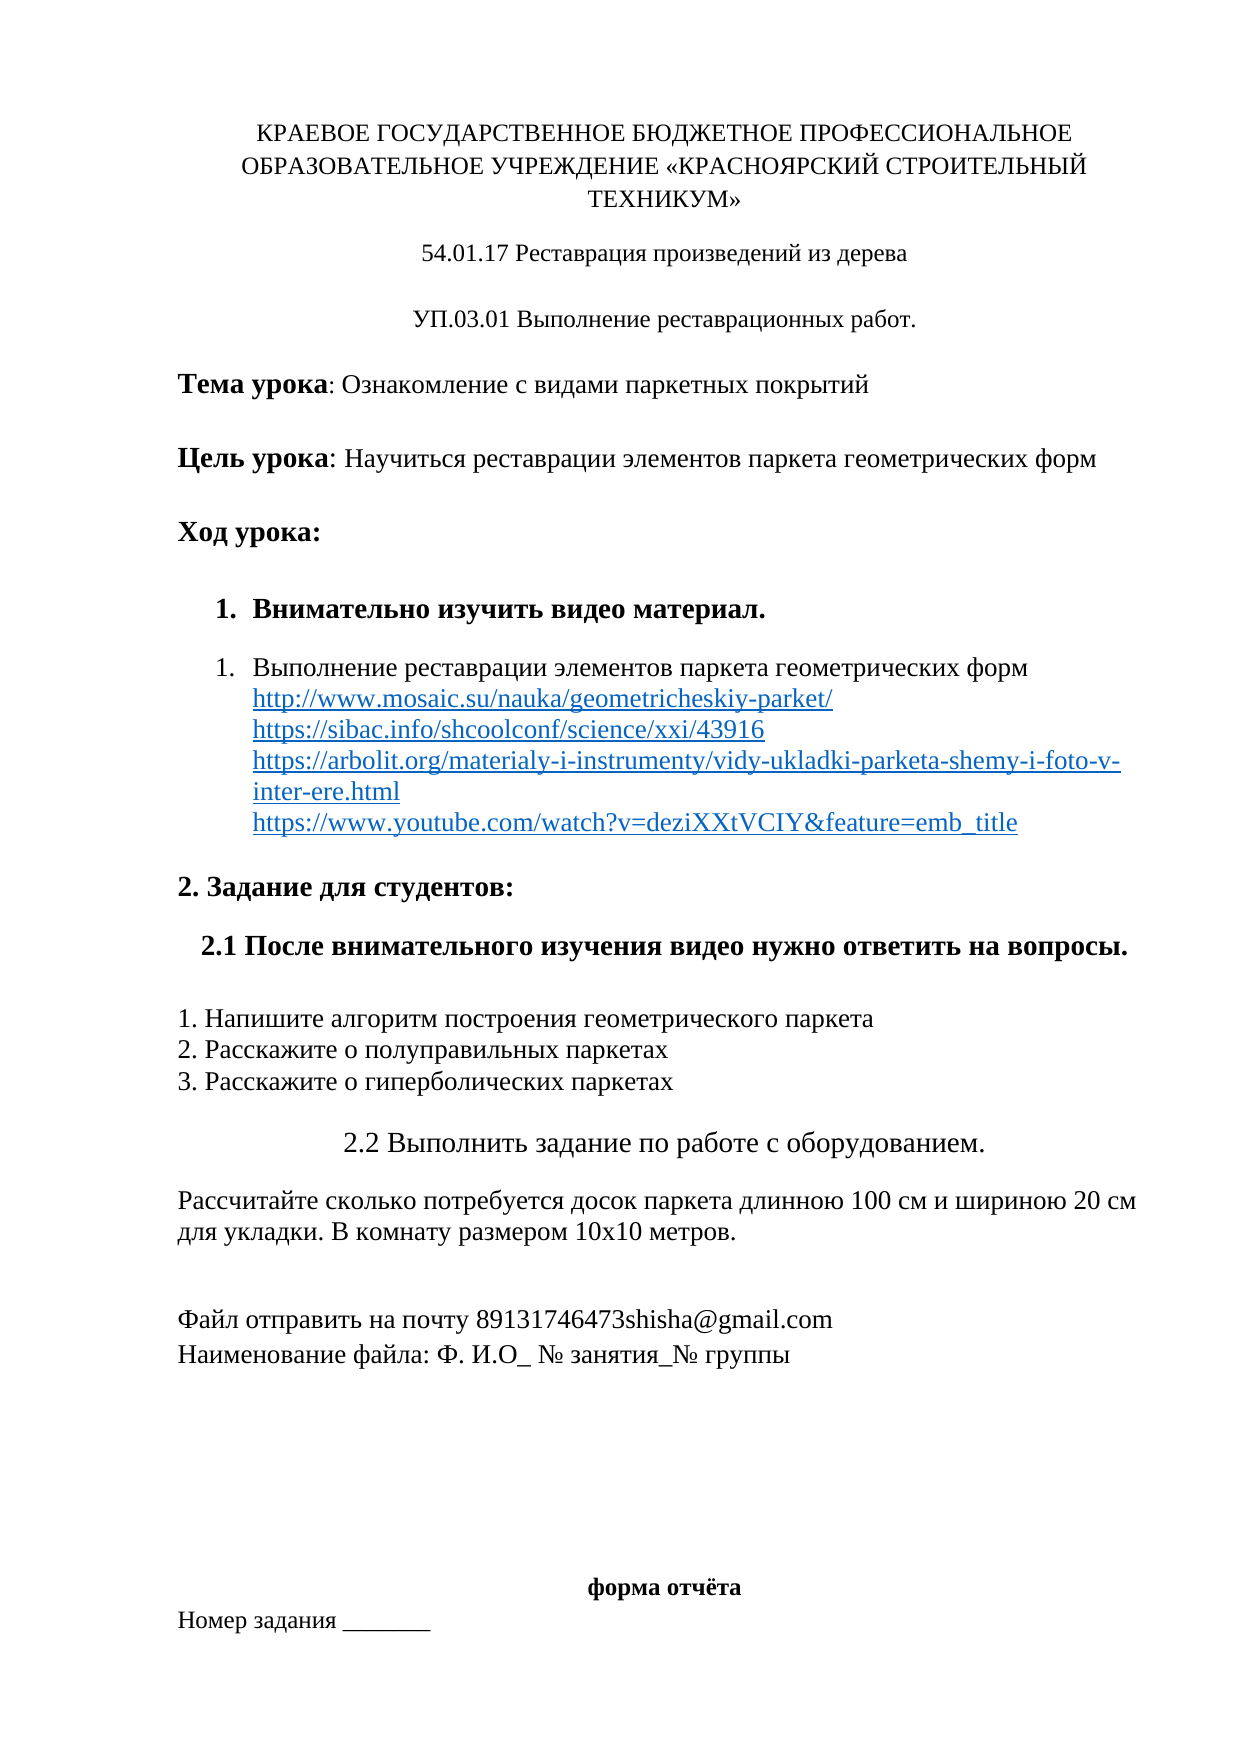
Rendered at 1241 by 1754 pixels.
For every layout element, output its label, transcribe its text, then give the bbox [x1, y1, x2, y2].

list Выполнение реставрации элементов паркета геометрических форм [215, 651, 1152, 682]
text 54.01.17 Реставрация произведений из дерева [177, 238, 1152, 267]
text УП.03.01 Выполнение реставрационных работ. [177, 304, 1152, 333]
text Рассчитайте сколько потребуется досок паркета длинною 100 см и шириною 20 см для укладки. В комнату размером 10х10 метров. [177, 1184, 1152, 1246]
text Ход урока: [177, 514, 1152, 548]
text 2.2 Выполнить задание по работе с оборудованием. [177, 1125, 1152, 1158]
text форма отчёта [177, 1572, 1152, 1601]
text http://www.mosaic.su/nauka/geometricheskiy-parket/ [252, 682, 1152, 713]
text Файл отправить на почту 89131746473shisha@gmail.com [177, 1303, 1152, 1334]
text 1. Напишите алгоритм построения геометрического паркета [177, 1002, 1152, 1034]
text https://www.youtube.com/watch?v=deziXXtVCIY&feature=emb_title [252, 807, 1152, 838]
text Номер задания _______ [177, 1606, 1152, 1634]
text https://sibac.info/shcoolconf/science/xxi/43916 [252, 713, 1152, 744]
text 3. Расскажите о гиперболических паркетах [177, 1065, 1152, 1096]
text 2.1 После внимательного изучения видео нужно ответить на вопросы. [177, 928, 1152, 962]
text КРАЕВОЕ ГОСУДАРСТВЕННОЕ БЮДЖЕТНОЕ ПРОФЕССИОНАЛЬНОЕ ОБРАЗОВАТЕЛЬНОЕ УЧРЕЖДЕНИЕ «КРАСНОЯРСКИЙ СТРОИТЕЛЬНЫЙ ТЕХНИКУМ» [177, 118, 1152, 213]
text Цель урока: Научиться реставрации элементов паркета геометрических форм [177, 440, 1152, 474]
text Наименование файла: Ф. И.О_ № занятия_№ группы [177, 1339, 1152, 1370]
text https://arbolit.org/materialy-i-instrumenty/vidy-ukladki-parketa-shemy-i-foto-v-inter-ere.html [252, 744, 1152, 807]
text Тема урока: Ознакомление с видами паркетных покрытий [177, 366, 1152, 399]
text 2. Задание для студентов: [177, 869, 1152, 902]
text 2. Расскажите о полуправильных паркетах [177, 1034, 1152, 1065]
list Внимательно изучить видео материал. [215, 591, 1152, 625]
